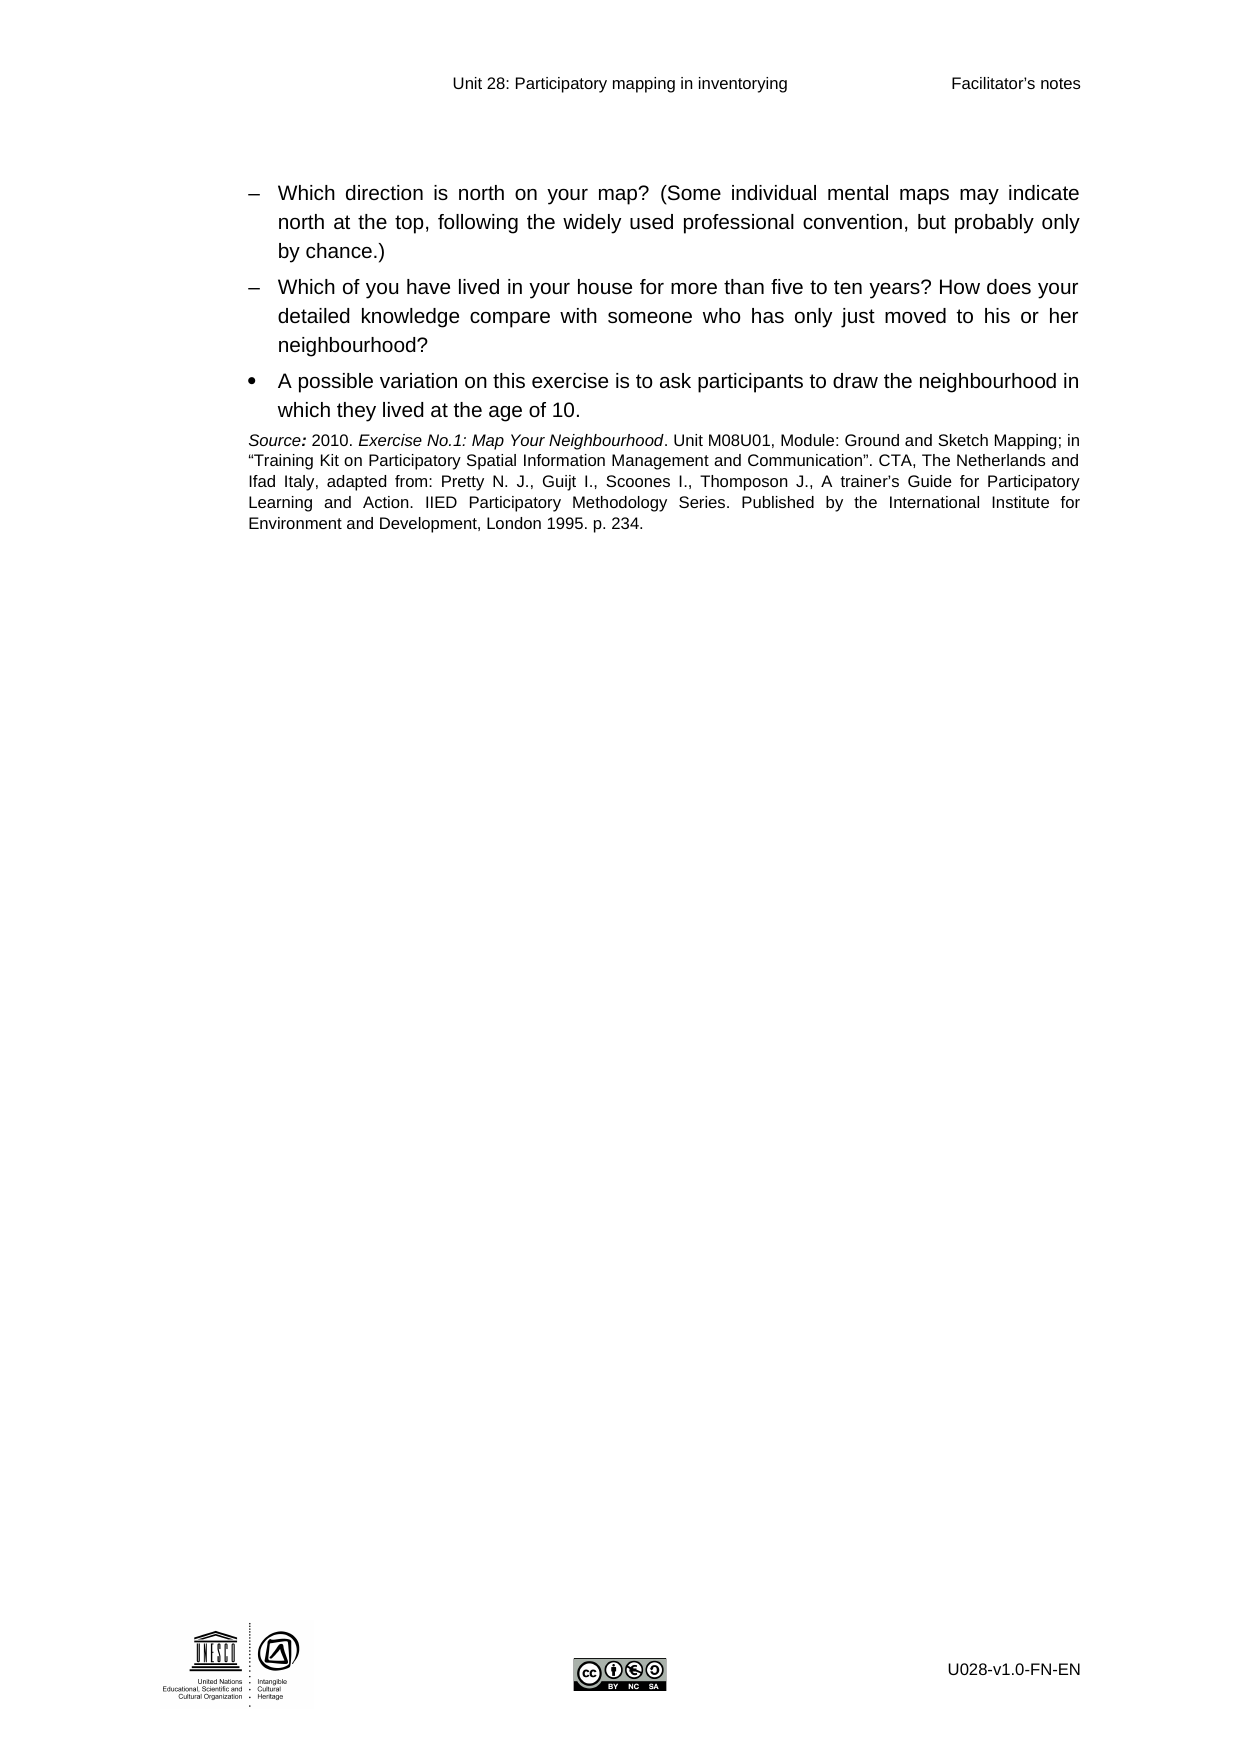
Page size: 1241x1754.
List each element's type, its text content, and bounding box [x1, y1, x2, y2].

text A possible variation on this exercise is to ask participants to draw the neighbourhood in which they lived at the age of 10. [248, 365, 1081, 423]
picture [573, 1658, 667, 1691]
text Which of you have lived in your house for more than five to ten years? How does your detailed knowledge compare with someone who has only just moved to his or her neighbourhood? [248, 271, 1081, 358]
text Source: 2010. Exercise No.1: Map Your Neighbourhood. Unit M08U01, Module: Ground and Sketch Mapping; in “Training Kit on Participatory Spatial Information Management and Communication”. CTA, The Netherlands and Ifad Italy, adapted from: Pretty N. J., Guijt I., Scoones I., Thomposon J., A trainer’s Guide for Participatory Learning and Action. IIED Participatory Methodology Series. Published by the International Institute for Environment and Development, London 1995. p. 234. [248, 429, 1081, 533]
text Which direction is north on your map? (Some individual mental maps may indicate north at the top, following the widely used professional convention, but probably only by chance.) [248, 177, 1081, 265]
picture [159, 1620, 315, 1709]
